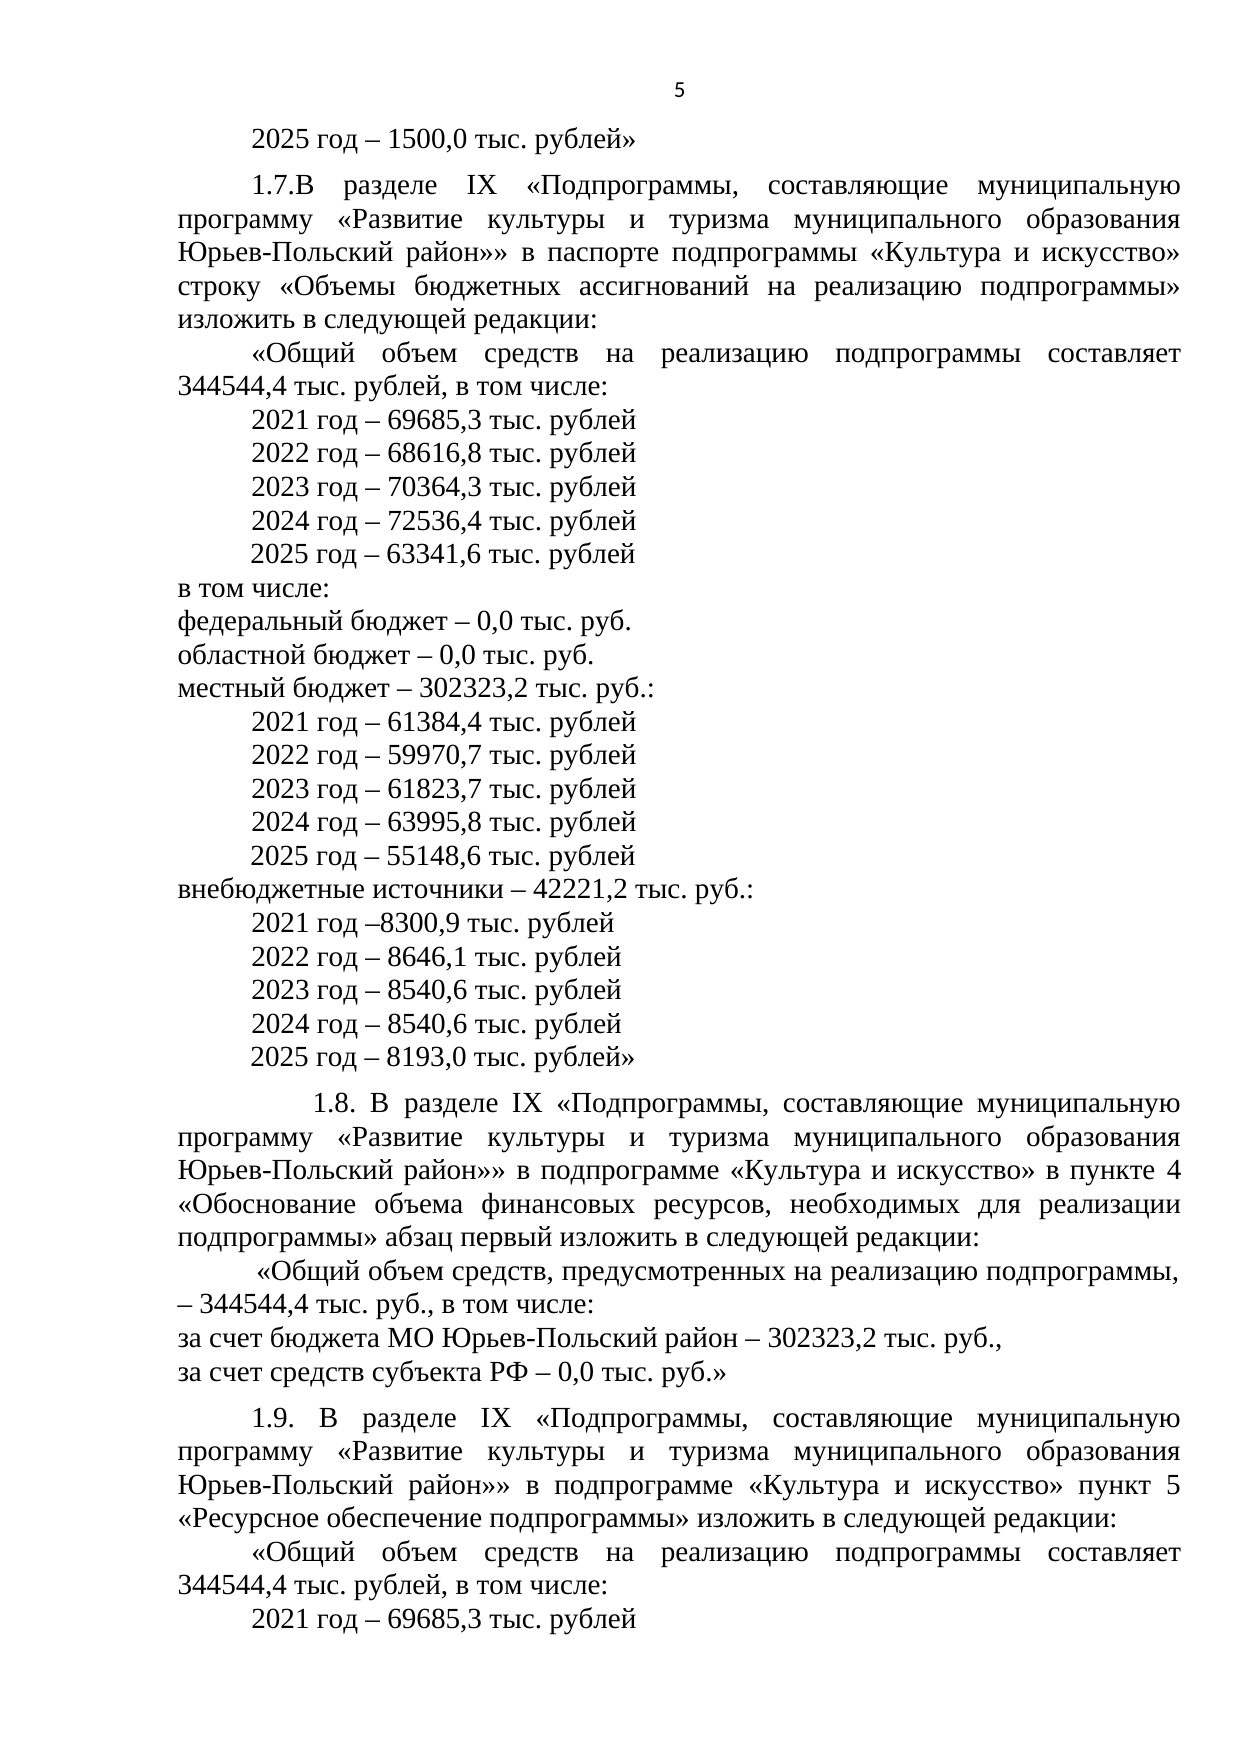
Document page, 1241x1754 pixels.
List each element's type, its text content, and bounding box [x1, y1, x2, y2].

text 2022 год – 8646,1 тыс. рублей [177, 939, 1181, 972]
text 2023 год – 8540,6 тыс. рублей [177, 972, 1181, 1006]
text 2023 год – 61823,7 тыс. рублей [177, 771, 1181, 804]
text 2021 год – 69685,3 тыс. рублей [177, 402, 1181, 436]
text 2022 год – 59970,7 тыс. рублей [177, 737, 1181, 771]
text 2021 год – 69685,3 тыс. рублей [177, 1601, 1181, 1634]
text 2024 год – 63995,8 тыс. рублей [177, 804, 1181, 838]
text 2021 год –8300,9 тыс. рублей [177, 905, 1181, 939]
text областной бюджет – 0,0 тыс. руб. [177, 637, 1181, 670]
text 2021 год – 61384,4 тыс. рублей [177, 704, 1181, 737]
text 2025 год – 63341,6 тыс. рублей [177, 536, 1181, 570]
text «Общий объем средств на реализацию подпрограммы составляет 344544,4 тыс. рублей, в том числе: [177, 1534, 1181, 1601]
text 1.8. В разделе IX «Подпрограммы, составляющие муниципальную программу «Развитие культуры и туризма муниципального образования Юрьев-Польский район»» в подпрограмме «Культура и искусство» в пункте 4 «Обоснование объема финансовых ресурсов, необходимых для реализации подпрограммы» абзац первый изложить в следующей редакции: [177, 1085, 1181, 1253]
text 2025 год – 1500,0 тыс. рублей» [177, 121, 1181, 155]
text 2025 год – 55148,6 тыс. рублей [177, 838, 1181, 872]
text за счет бюджета МО Юрьев-Польский район – 302323,2 тыс. руб., [177, 1320, 1181, 1354]
text местный бюджет – 302323,2 тыс. руб.: [177, 670, 1181, 704]
text «Общий объем средств, предусмотренных на реализацию подпрограммы, – 344544,4 тыс. руб., в том числе: [177, 1253, 1181, 1320]
text за счет средств субъекта РФ – 0,0 тыс. руб.» [177, 1354, 1181, 1387]
text 2025 год – 8193,0 тыс. рублей» [177, 1039, 1181, 1073]
text 2023 год – 70364,3 тыс. рублей [177, 469, 1181, 503]
text 1.7.В разделе IX «Подпрограммы, составляющие муниципальную программу «Развитие культуры и туризма муниципального образования Юрьев-Польский район»» в паспорте подпрограммы «Культура и искусство» строку «Объемы бюджетных ассигнований на реализацию подпрограммы» изложить в следующей редакции: [177, 167, 1181, 335]
text 2024 год – 8540,6 тыс. рублей [177, 1006, 1181, 1039]
text 2024 год – 72536,4 тыс. рублей [177, 503, 1181, 536]
text федеральный бюджет – 0,0 тыс. руб. [177, 603, 1181, 637]
text «Общий объем средств на реализацию подпрограммы составляет 344544,4 тыс. рублей, в том числе: [177, 335, 1181, 402]
text в том числе: [177, 570, 1181, 603]
text 1.9. В разделе IX «Подпрограммы, составляющие муниципальную программу «Развитие культуры и туризма муниципального образования Юрьев-Польский район»» в подпрограмме «Культура и искусство» пункт 5 «Ресурсное обеспечение подпрограммы» изложить в следующей редакции: [177, 1400, 1181, 1534]
text 2022 год – 68616,8 тыс. рублей [177, 436, 1181, 469]
text внебюджетные источники – 42221,2 тыс. руб.: [177, 872, 1181, 905]
